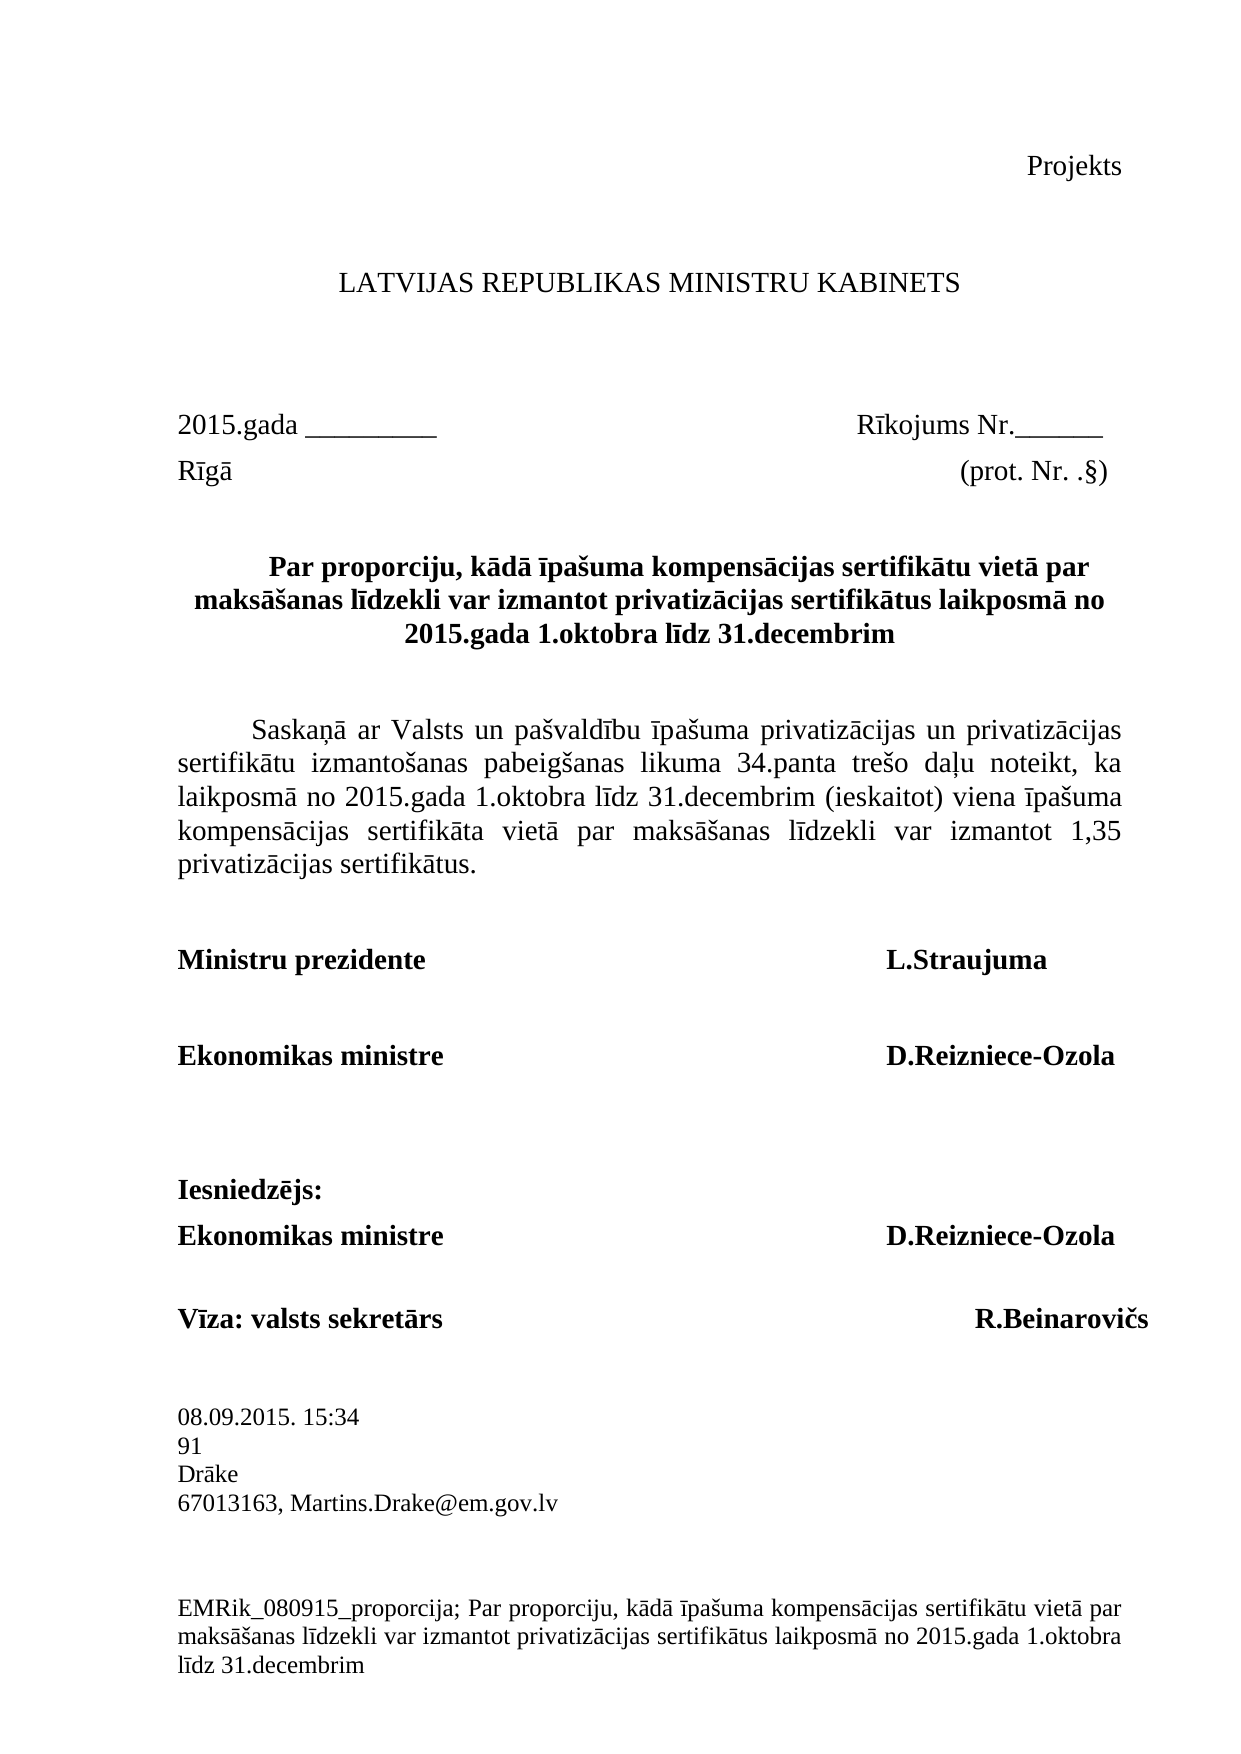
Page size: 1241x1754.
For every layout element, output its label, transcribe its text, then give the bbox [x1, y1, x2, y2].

text Saskaņā ar Valsts un pašvaldību īpašuma privatizācijas un privatizācijas sertifikātu izmantošanas pabeigšanas likuma 34.panta trešo daļu noteikt, ka laikposmā no 2015.gada 1.oktobra līdz 31.decembrim (ieskaitot) viena īpašuma kompensācijas sertifikāta vietā par maksāšanas līdzekli var izmantot 1,35 privatizācijas sertifikātus. [177, 712, 1122, 880]
text 67013163, Martins.Drake@em.gov.lv [177, 1488, 1122, 1517]
text 2015.gada _________ Rīkojums Nr.______ [177, 407, 1122, 440]
text Iesniedzējs: [177, 1172, 1122, 1205]
text Ministru prezidente L.Straujuma [177, 942, 1122, 976]
text Vīza: valsts sekretārs R.Beinarovičs [177, 1301, 1176, 1335]
text Ekonomikas ministre D.Reizniece-Ozola [177, 1038, 1122, 1072]
text 91 [177, 1431, 1122, 1459]
text Par proporciju, kādā īpašuma kompensācijas sertifikātu vietā par maksāšanas līdzekli var izmantot privatizācijas sertifikātus laikposmā no 2015.gada 1.oktobra līdz 31.decembrim [177, 549, 1122, 649]
text Projekts [177, 148, 1122, 181]
text Rīgā (prot. Nr. .§) [177, 453, 1122, 486]
text Ekonomikas ministre D.Reizniece-Ozola [177, 1218, 1122, 1251]
text 08.09.2015. 15:34 [177, 1402, 1122, 1431]
text LATVIJAS REPUBLIKAS MINISTRU KABINETS [177, 265, 1122, 298]
text Drāke [177, 1459, 1122, 1488]
